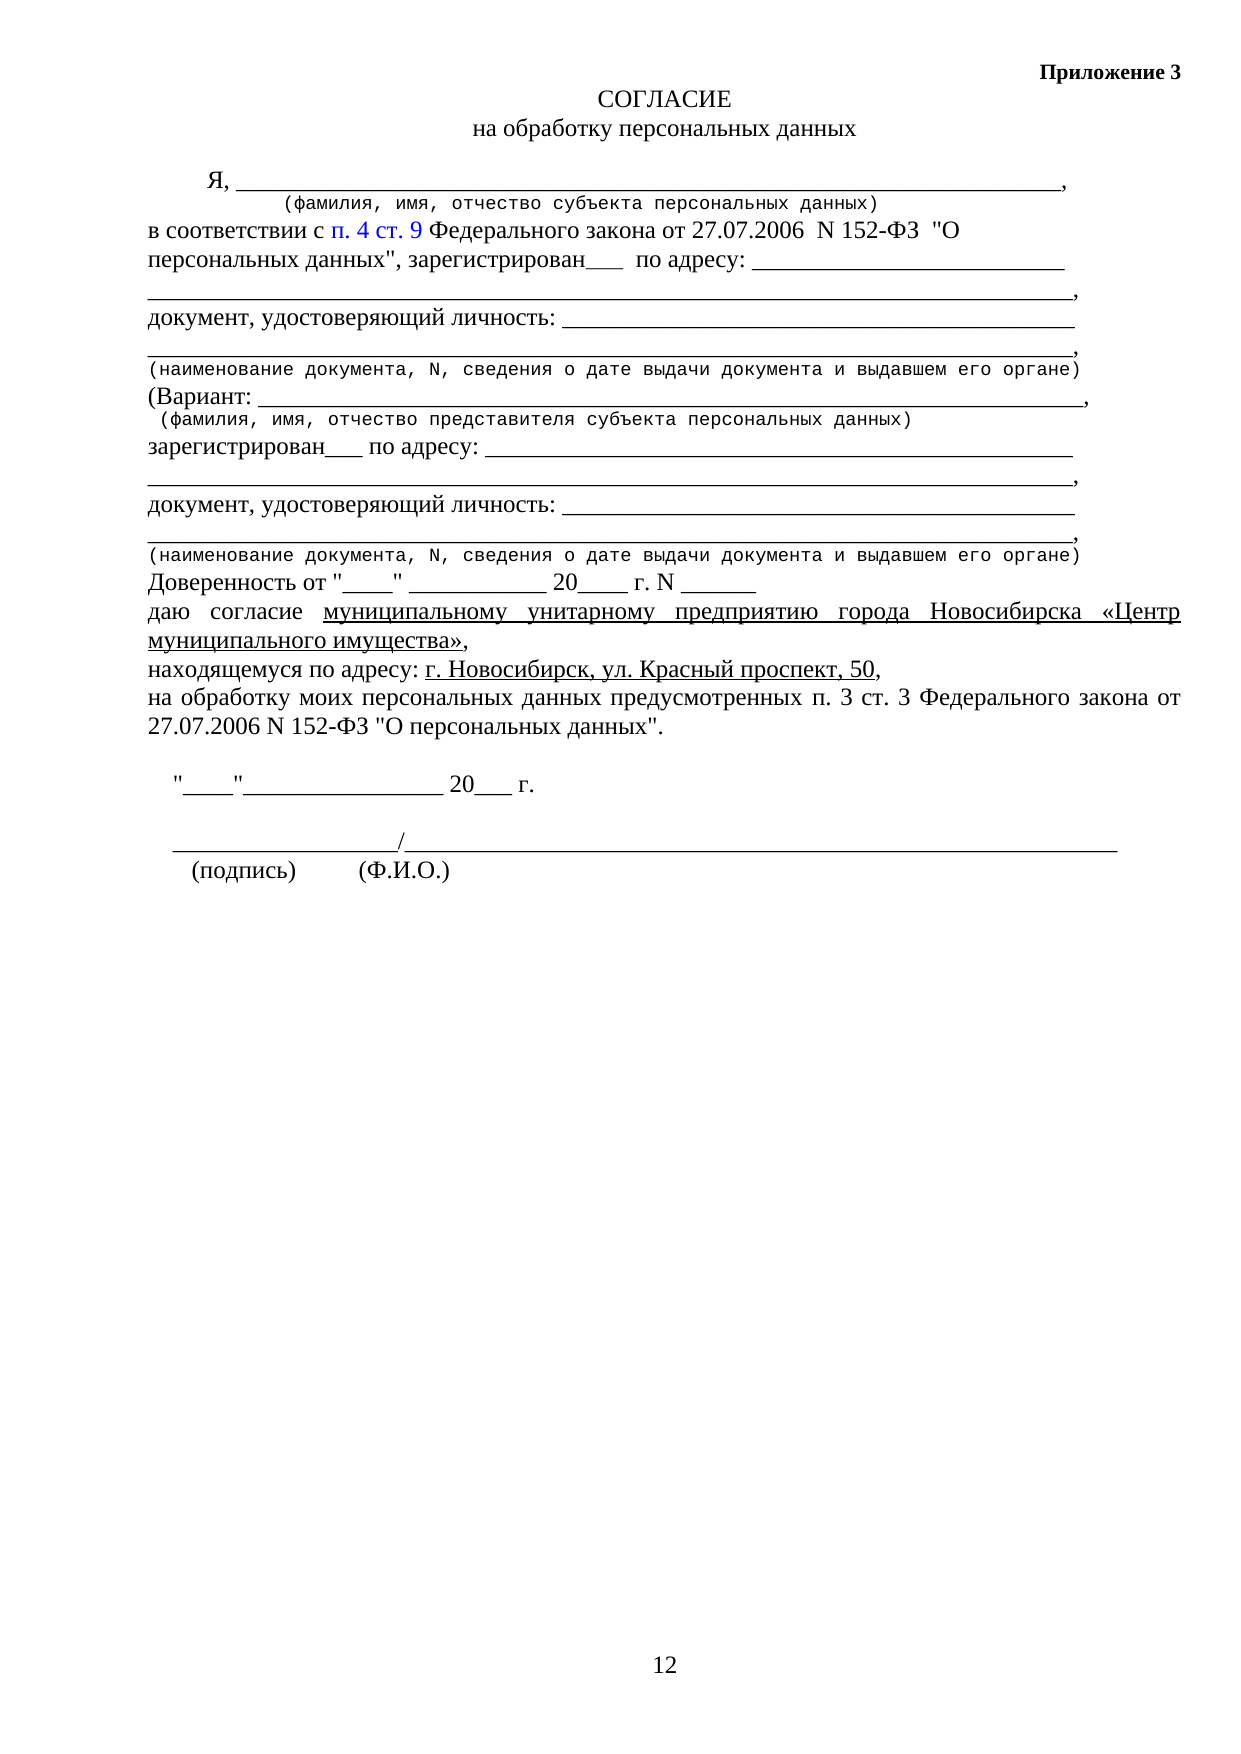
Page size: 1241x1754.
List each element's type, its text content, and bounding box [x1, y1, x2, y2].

text в соответствии с п. 4 ст. 9 Федерального закона от 27.07.2006 N 152-ФЗ "О [148, 215, 1181, 244]
text (подпись) (Ф.И.О.) [148, 855, 1181, 884]
text (наименование документа, N, сведения о дате выдачи документа и выдавшем его органе) [148, 360, 1181, 381]
text (Вариант: __________________________________________________________________, [148, 381, 1181, 410]
text Я, __________________________________________________________________, [148, 165, 1181, 194]
text Доверенность от "____" ___________ 20____ г. N ______ [148, 567, 1181, 596]
text "____"________________ 20___ г. [148, 769, 1181, 797]
text документ, удостоверяющий личность: _________________________________________ [148, 489, 1181, 517]
text на обработку персональных данных [148, 113, 1181, 142]
text __________________/_________________________________________________________ [148, 826, 1181, 855]
text __________________________________________________________________________, [148, 274, 1181, 302]
text документ, удостоверяющий личность: _________________________________________ [148, 302, 1181, 331]
text (фамилия, имя, отчество субъекта персональных данных) [148, 194, 1181, 215]
text даю согласие муниципальному унитарному предприятию города Новосибирска «Центр муниципального имущества», [148, 596, 1181, 654]
text на обработку моих персональных данных предусмотренных п. 3 ст. 3 Федерального закона от 27.07.2006 N 152-ФЗ "О персональных данных". [148, 682, 1181, 740]
text персональных данных", зарегистрирован___ по адресу: _________________________ [148, 244, 1181, 274]
text СОГЛАСИЕ [148, 84, 1181, 113]
text (наименование документа, N, сведения о дате выдачи документа и выдавшем его органе) [148, 546, 1181, 567]
text __________________________________________________________________________, [148, 517, 1181, 546]
text находящемуся по адресу: г. Новосибирск, ул. Красный проспект, 50, [148, 654, 1181, 682]
text (фамилия, имя, отчество представителя субъекта персональных данных) [148, 410, 1181, 431]
text зарегистрирован___ по адресу: _______________________________________________ [148, 431, 1181, 460]
text Приложение 3 [729, 59, 1181, 84]
text __________________________________________________________________________, [148, 460, 1181, 489]
text __________________________________________________________________________, [148, 331, 1181, 360]
